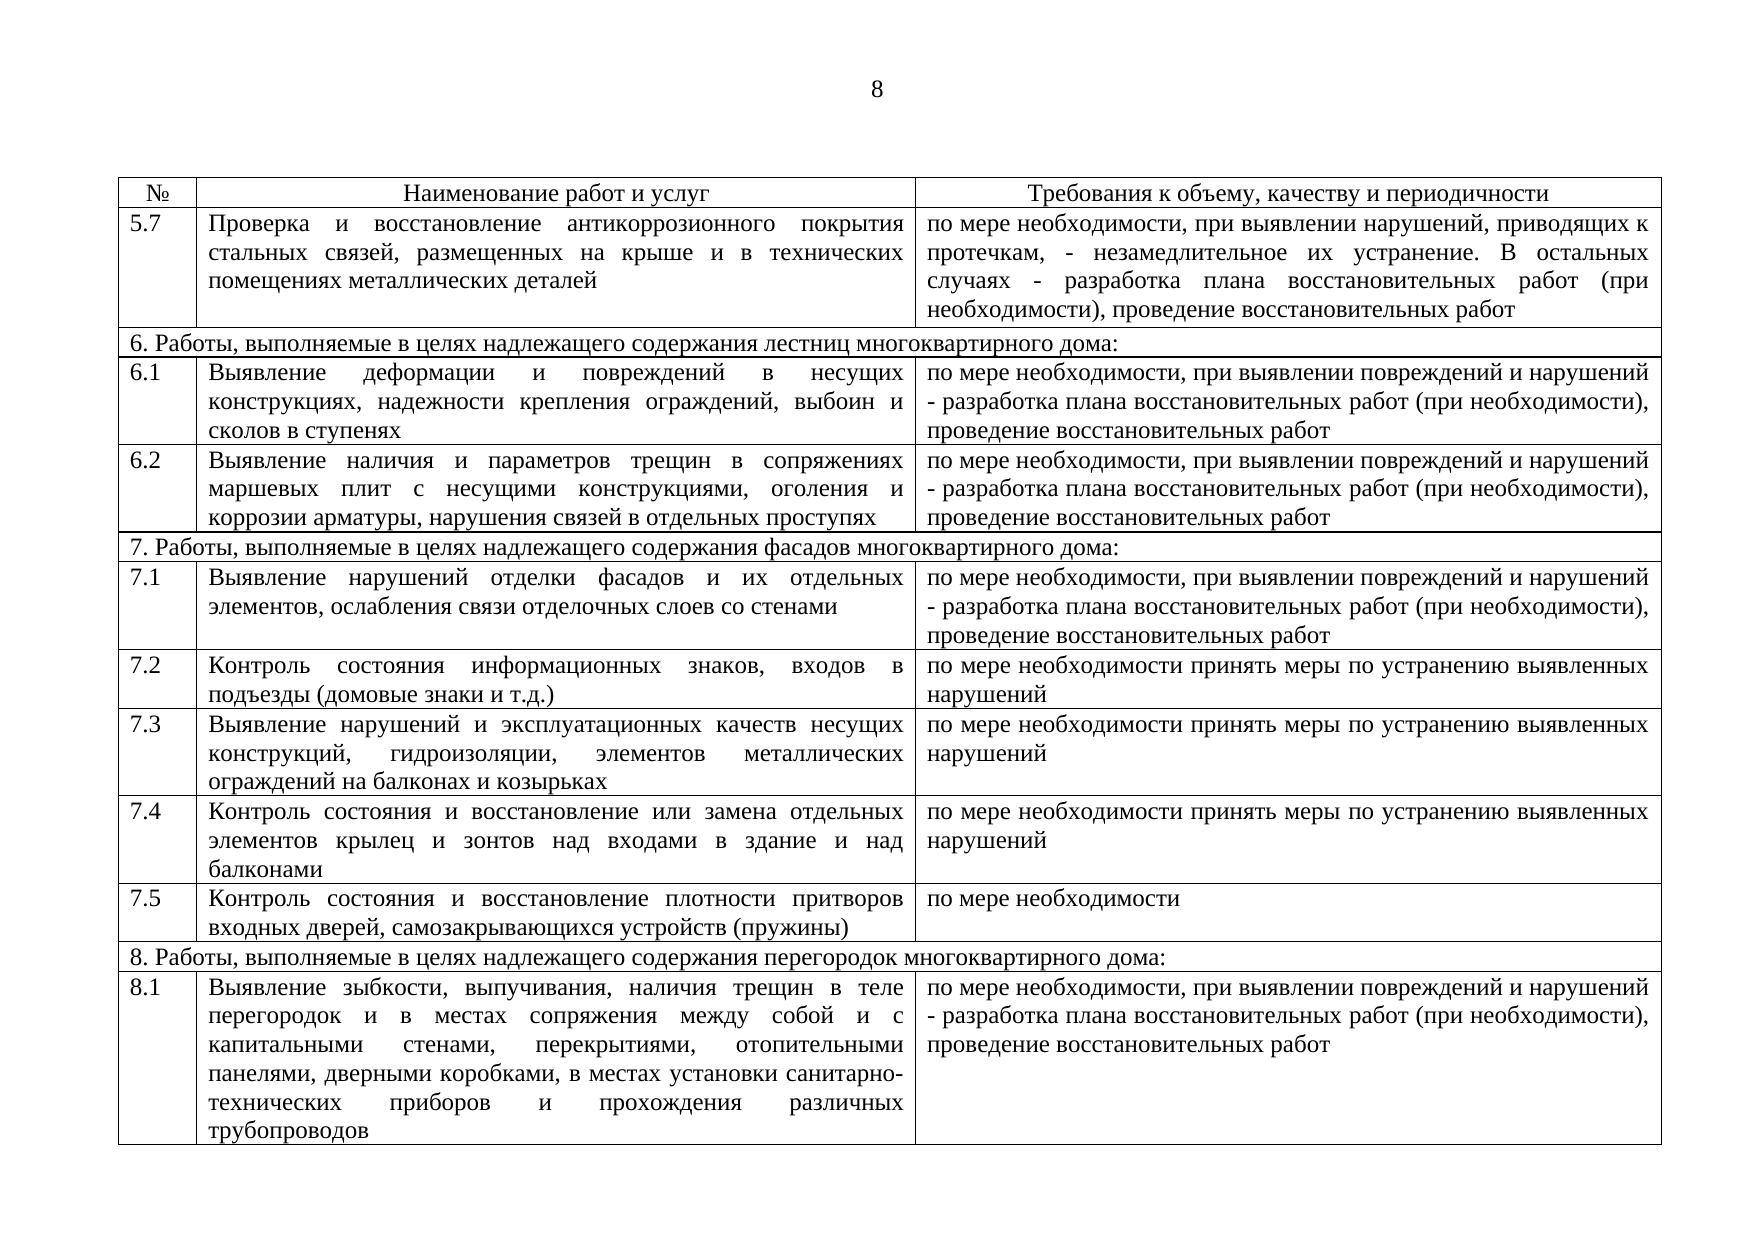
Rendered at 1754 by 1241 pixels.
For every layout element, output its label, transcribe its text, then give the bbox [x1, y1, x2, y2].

table_cell Проверка и восстановление антикоррозионного покрытия стальных связей, размещенных на крыше и в технических помещениях металлических деталей [197, 208, 915, 327]
table_cell Выявление нарушений отделки фасадов и их отдельных элементов, ослабления связи отделочных слоев со стенами [197, 562, 915, 649]
table_header Наименование работ и услуг [197, 178, 915, 207]
table_header № [119, 178, 196, 207]
table_cell 7.5 [119, 884, 196, 941]
table_cell 7.4 [119, 796, 196, 882]
table_cell Выявление зыбкости, выпучивания, наличия трещин в теле перегородок и в местах сопряжения между собой и с капитальными стенами, перекрытиями, отопительными панелями, дверными коробками, в местах установки санитарно-технических приборов и прохождения различных трубопроводов [197, 972, 915, 1144]
table_cell 7.3 [119, 709, 196, 795]
table_cell по мере необходимости, при выявлении повреждений и нарушений - разработка плана восстановительных работ (при необходимости), проведение восстановительных работ [916, 972, 1661, 1144]
table_cell 6. Работы, выполняемые в целях надлежащего содержания лестниц многоквартирного дома: [119, 328, 1661, 356]
table_cell по мере необходимости, при выявлении повреждений и нарушений - разработка плана восстановительных работ (при необходимости), проведение восстановительных работ [916, 445, 1661, 531]
table_cell 7. Работы, выполняемые в целях надлежащего содержания фасадов многоквартирного дома: [119, 533, 1661, 561]
table_cell по мере необходимости, при выявлении повреждений и нарушений - разработка плана восстановительных работ (при необходимости), проведение восстановительных работ [916, 358, 1661, 444]
table_cell Выявление деформации и повреждений в несущих конструкциях, надежности крепления ограждений, выбоин и сколов в ступенях [197, 358, 915, 444]
table_cell Выявление наличия и параметров трещин в сопряжениях маршевых плит с несущими конструкциями, оголения и коррозии арматуры, нарушения связей в отдельных проступях [197, 445, 915, 531]
table_cell Контроль состояния информационных знаков, входов в подъезды (домовые знаки и т.д.) [197, 650, 915, 708]
table_cell Контроль состояния и восстановление или замена отдельных элементов крылец и зонтов над входами в здание и над балконами [197, 796, 915, 882]
table_cell 5.7 [119, 208, 196, 327]
table_cell 6.1 [119, 358, 196, 444]
table_cell 6.2 [119, 445, 196, 531]
table_cell 7.2 [119, 650, 196, 708]
table_cell 8.1 [119, 972, 196, 1144]
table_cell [916, 208, 1661, 327]
table_cell по мере необходимости принять меры по устранению выявленных нарушений [916, 796, 1661, 882]
table_cell по мере необходимости принять меры по устранению выявленных нарушений [916, 709, 1661, 795]
table_cell по мере необходимости принять меры по устранению выявленных нарушений [916, 650, 1661, 708]
table_cell 7.1 [119, 562, 196, 649]
table_cell Выявление нарушений и эксплуатационных качеств несущих конструкций, гидроизоляции, элементов металлических ограждений на балконах и козырьках [197, 709, 915, 795]
table_cell по мере необходимости [916, 884, 1661, 941]
table_cell Контроль состояния и восстановление плотности притворов входных дверей, самозакрывающихся устройств (пружины) [197, 884, 915, 941]
table_cell по мере необходимости, при выявлении повреждений и нарушений - разработка плана восстановительных работ (при необходимости), проведение восстановительных работ [916, 562, 1661, 649]
table_header Требования к объему, качеству и периодичности [916, 178, 1661, 207]
table_cell 8. Работы, выполняемые в целях надлежащего содержания перегородок многоквартирного дома: [119, 942, 1661, 971]
